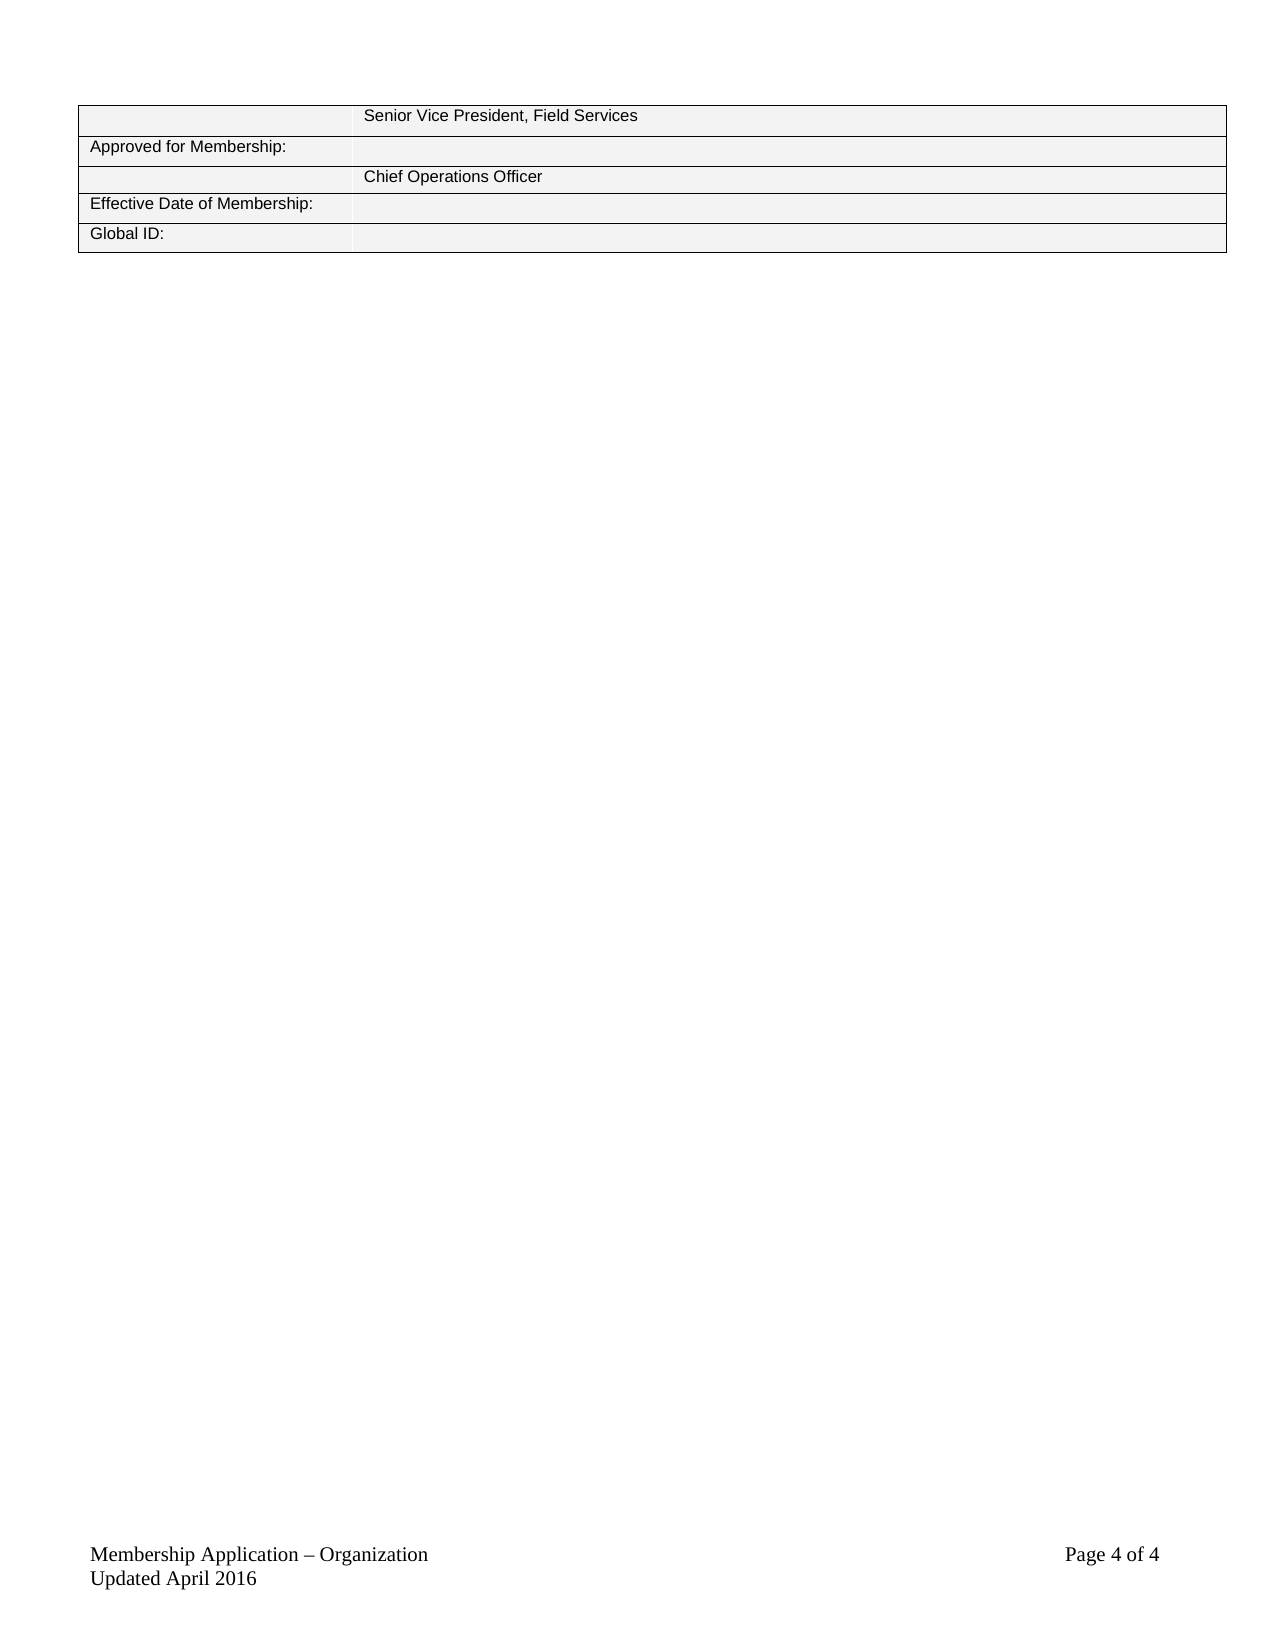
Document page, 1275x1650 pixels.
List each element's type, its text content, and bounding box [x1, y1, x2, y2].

table_cell [353, 224, 1226, 252]
table_cell [353, 194, 1226, 222]
table_cell Global ID: [79, 224, 352, 252]
table_cell [79, 106, 352, 136]
table_cell [353, 137, 1226, 166]
table_cell Effective Date of Membership: [79, 194, 352, 222]
table_cell Approved for Membership: [79, 137, 352, 166]
table_cell Senior Vice President, Field Services [353, 106, 1226, 136]
table_cell [79, 167, 352, 193]
table_cell Chief Operations Officer [353, 167, 1226, 193]
